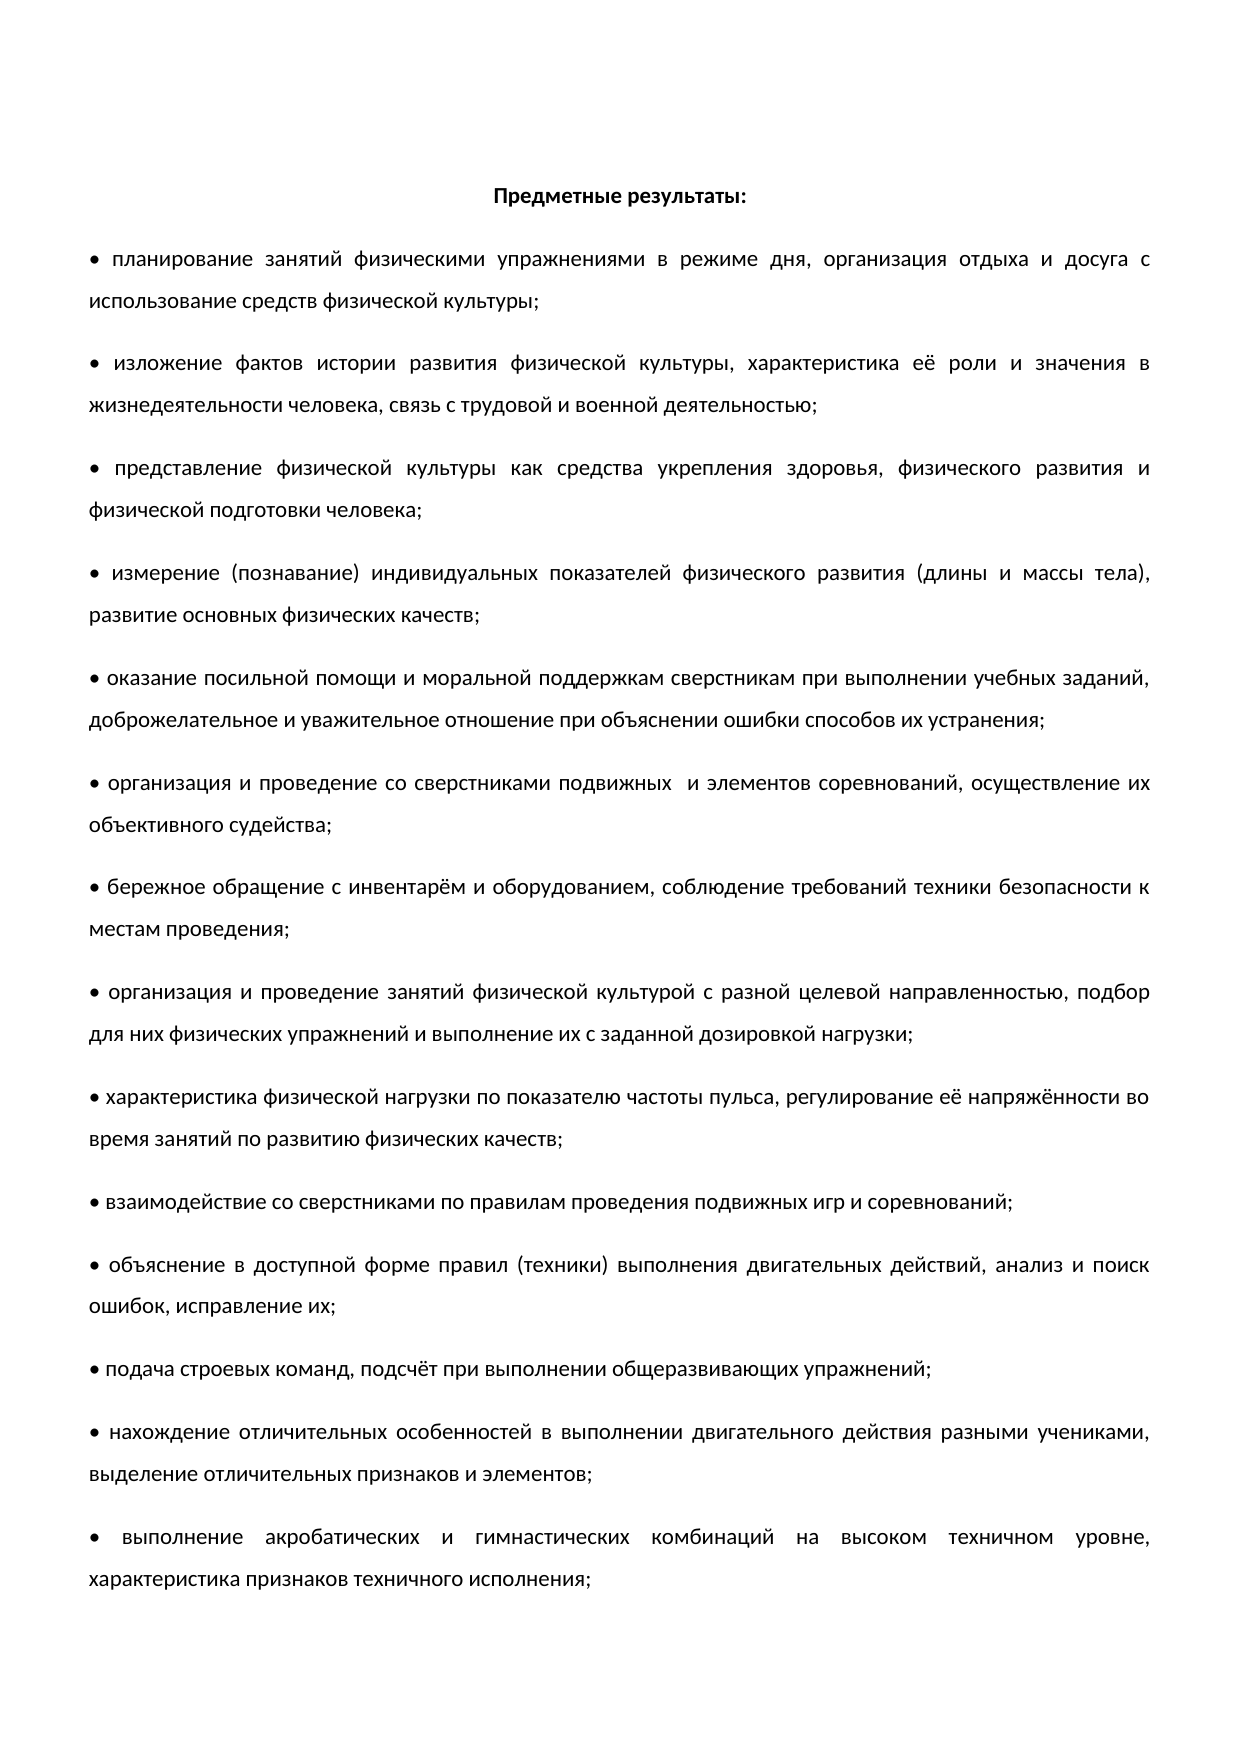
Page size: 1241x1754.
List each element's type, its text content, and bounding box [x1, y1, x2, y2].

text • взаимодействие со сверстниками по правилам проведения подвижных игр и соревнований; [89, 1187, 1152, 1215]
text • планирование занятий физическими упражнениями в режиме дня, организация отдыха и досуга с использование средств физической культуры; [89, 244, 1152, 314]
text • организация и проведение со сверстниками подвижных и элементов соревнований, осуществление их объективного судейства; [89, 768, 1152, 838]
text • измерение (познавание) индивидуальных показателей физического развития (длины и массы тела), развитие основных физических качеств; [89, 558, 1152, 628]
text • оказание посильной помощи и моральной поддержкам сверстникам при выполнении учебных заданий, доброжелательное и уважительное отношение при объяснении ошибки способов их устранения; [89, 663, 1152, 733]
text • выполнение акробатических и гимнастических комбинаций на высоком техничном уровне, характеристика признаков техничного исполнения; [89, 1522, 1152, 1592]
text • объяснение в доступной форме правил (техники) выполнения двигательных действий, анализ и поиск ошибок, исправление их; [89, 1250, 1152, 1320]
text • подача строевых команд, подсчёт при выполнении общеразвивающих упражнений; [89, 1354, 1152, 1382]
text • организация и проведение занятий физической культурой с разной целевой направленностью, подбор для них физических упражнений и выполнение их с заданной дозировкой нагрузки; [89, 977, 1152, 1047]
text • характеристика физической нагрузки по показателю частоты пульса, регулирование её напряжённости во время занятий по развитию физических качеств; [89, 1082, 1152, 1152]
text • нахождение отличительных особенностей в выполнении двигательного действия разными учениками, выделение отличительных признаков и элементов; [89, 1417, 1152, 1487]
text Предметные результаты: [89, 181, 1152, 209]
text • представление физической культуры как средства укрепления здоровья, физического развития и физической подготовки человека; [89, 453, 1152, 523]
text • изложение фактов истории развития физической культуры, характеристика её роли и значения в жизнедеятельности человека, связь с трудовой и военной деятельностью; [89, 348, 1152, 418]
text • бережное обращение с инвентарём и оборудованием, соблюдение требований техники безопасности к местам проведения; [89, 872, 1152, 942]
